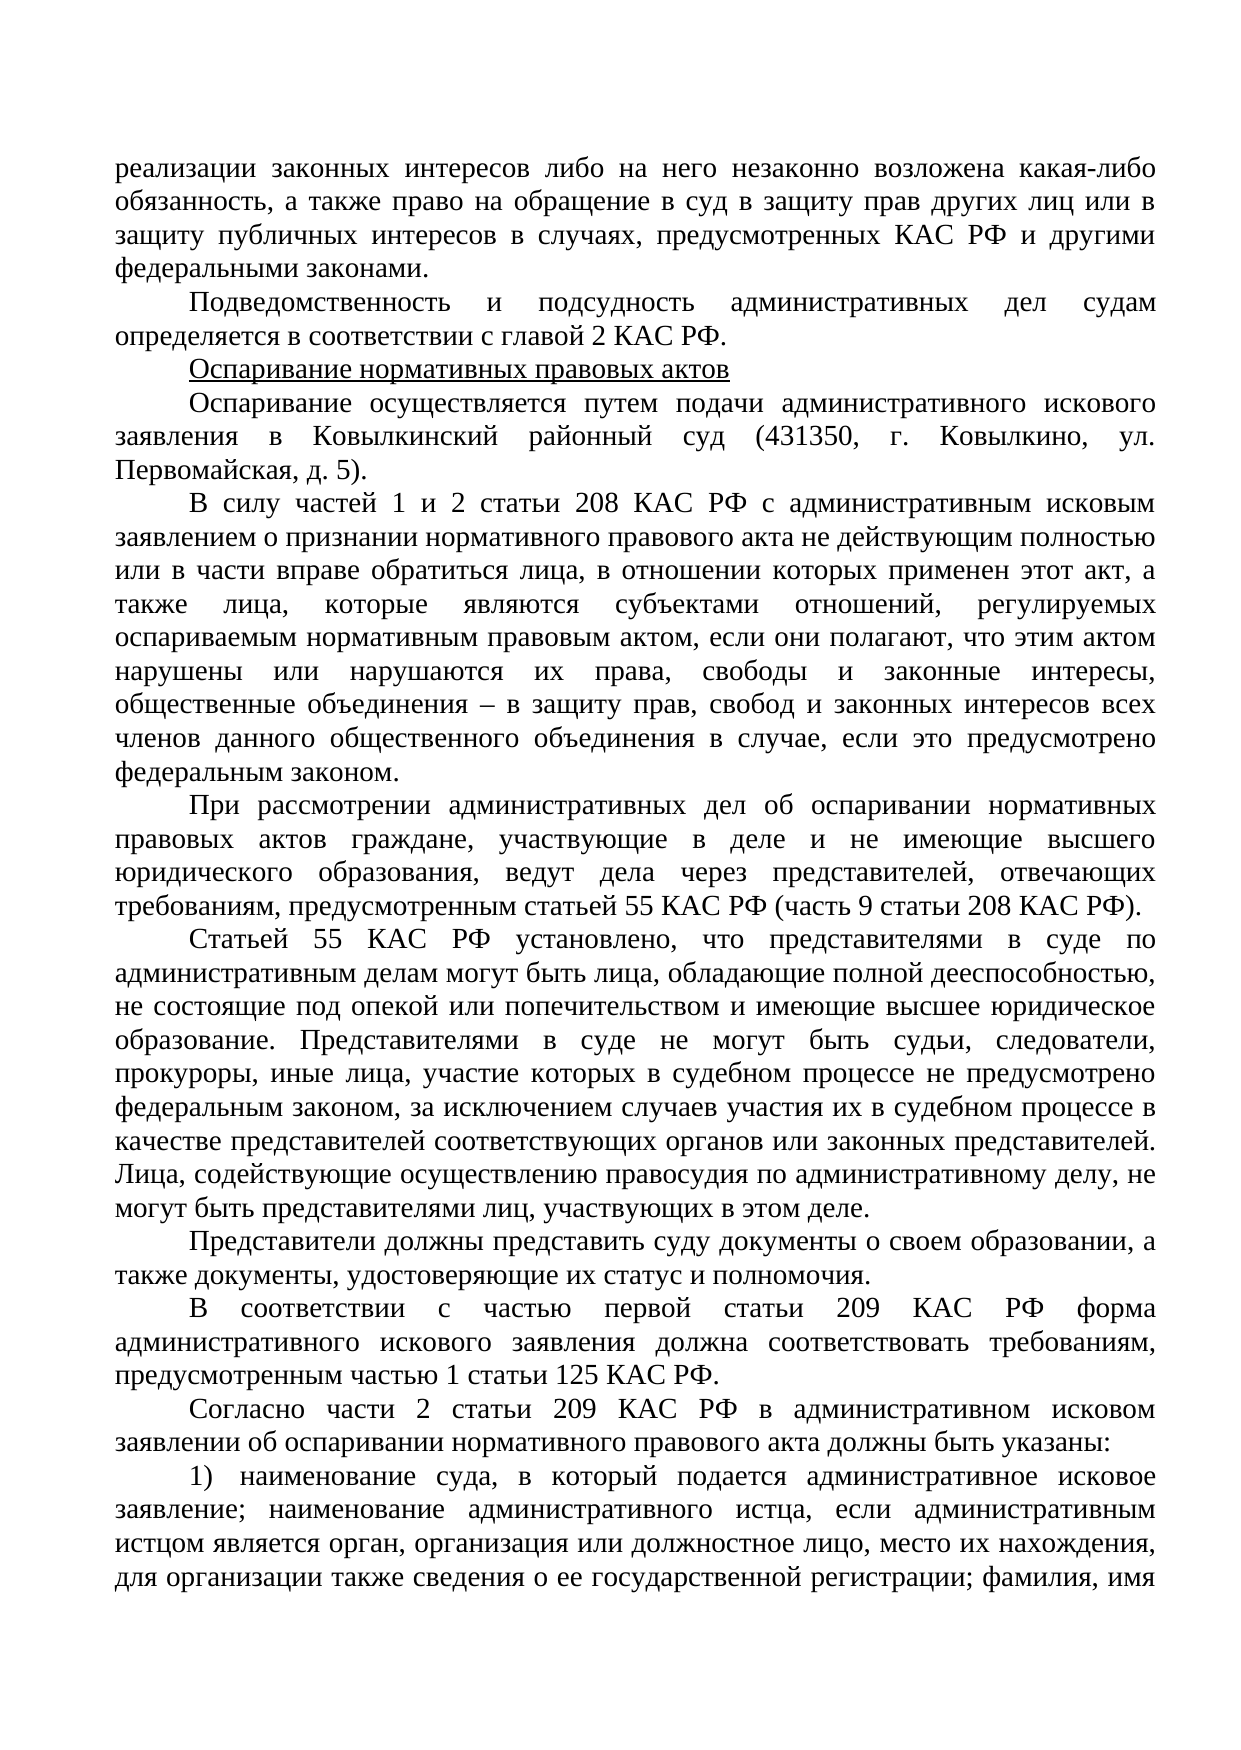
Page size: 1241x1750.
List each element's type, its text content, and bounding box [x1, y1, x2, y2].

text В силу частей 1 и 2 статьи 208 КАС РФ с административным исковым заявлением о признании нормативного правового акта не действующим полностью или в части вправе обратиться лица, в отношении которых применен этот акт, а также лица, которые являются субъектами отношений, регулируемых оспариваемым нормативным правовым актом, если они полагают, что этим актом нарушены или нарушаются их права, свободы и законные интересы, общественные объединения – в защиту прав, свобод и законных интересов всех членов данного общественного объединения в случае, если это предусмотрено федеральным законом. [114, 485, 1157, 787]
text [114, 1458, 1157, 1592]
text Представители должны представить суду документы о своем образовании, а также документы, удостоверяющие их статус и полномочия. [114, 1223, 1157, 1290]
text Оспаривание нормативных правовых актов [114, 351, 1157, 385]
text Оспаривание осуществляется путем подачи административного искового заявления в Ковылкинский районный суд (431350, г. Ковылкино, ул. Первомайская, д. 5). [114, 385, 1157, 485]
text Подведомственность и подсудность административных дел судам определяется в соответствии с главой 2 КАС РФ. [114, 284, 1157, 351]
text Согласно части 2 статьи 209 КАС РФ в административном исковом заявлении об оспаривании нормативного правового акта должны быть указаны: [114, 1391, 1157, 1458]
text При рассмотрении административных дел об оспаривании нормативных правовых актов граждане, участвующие в деле и не имеющие высшего юридического образования, ведут дела через представителей, отвечающих требованиям, предусмотренным статьей 55 КАС РФ (часть 9 статьи 208 КАС РФ). [114, 787, 1157, 921]
text Статьей 55 КАС РФ установлено, что представителями в суде по административным делам могут быть лица, обладающие полной дееспособностью, не состоящие под опекой или попечительством и имеющие высшее юридическое образование. Представителями в суде не могут быть судьи, следователи, прокуроры, иные лица, участие которых в судебном процессе не предусмотрено федеральным законом, за исключением случаев участия их в судебном процессе в качестве представителей соответствующих органов или законных представителей. Лица, содействующие осуществлению правосудия по административному делу, не могут быть представителями лиц, участвующих в этом деле. [114, 921, 1157, 1223]
text В соответствии с частью первой статьи 209 КАС РФ форма административного искового заявления должна соответствовать требованиям, предусмотренным частью 1 статьи 125 КАС РФ. [114, 1290, 1157, 1391]
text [114, 150, 1157, 284]
